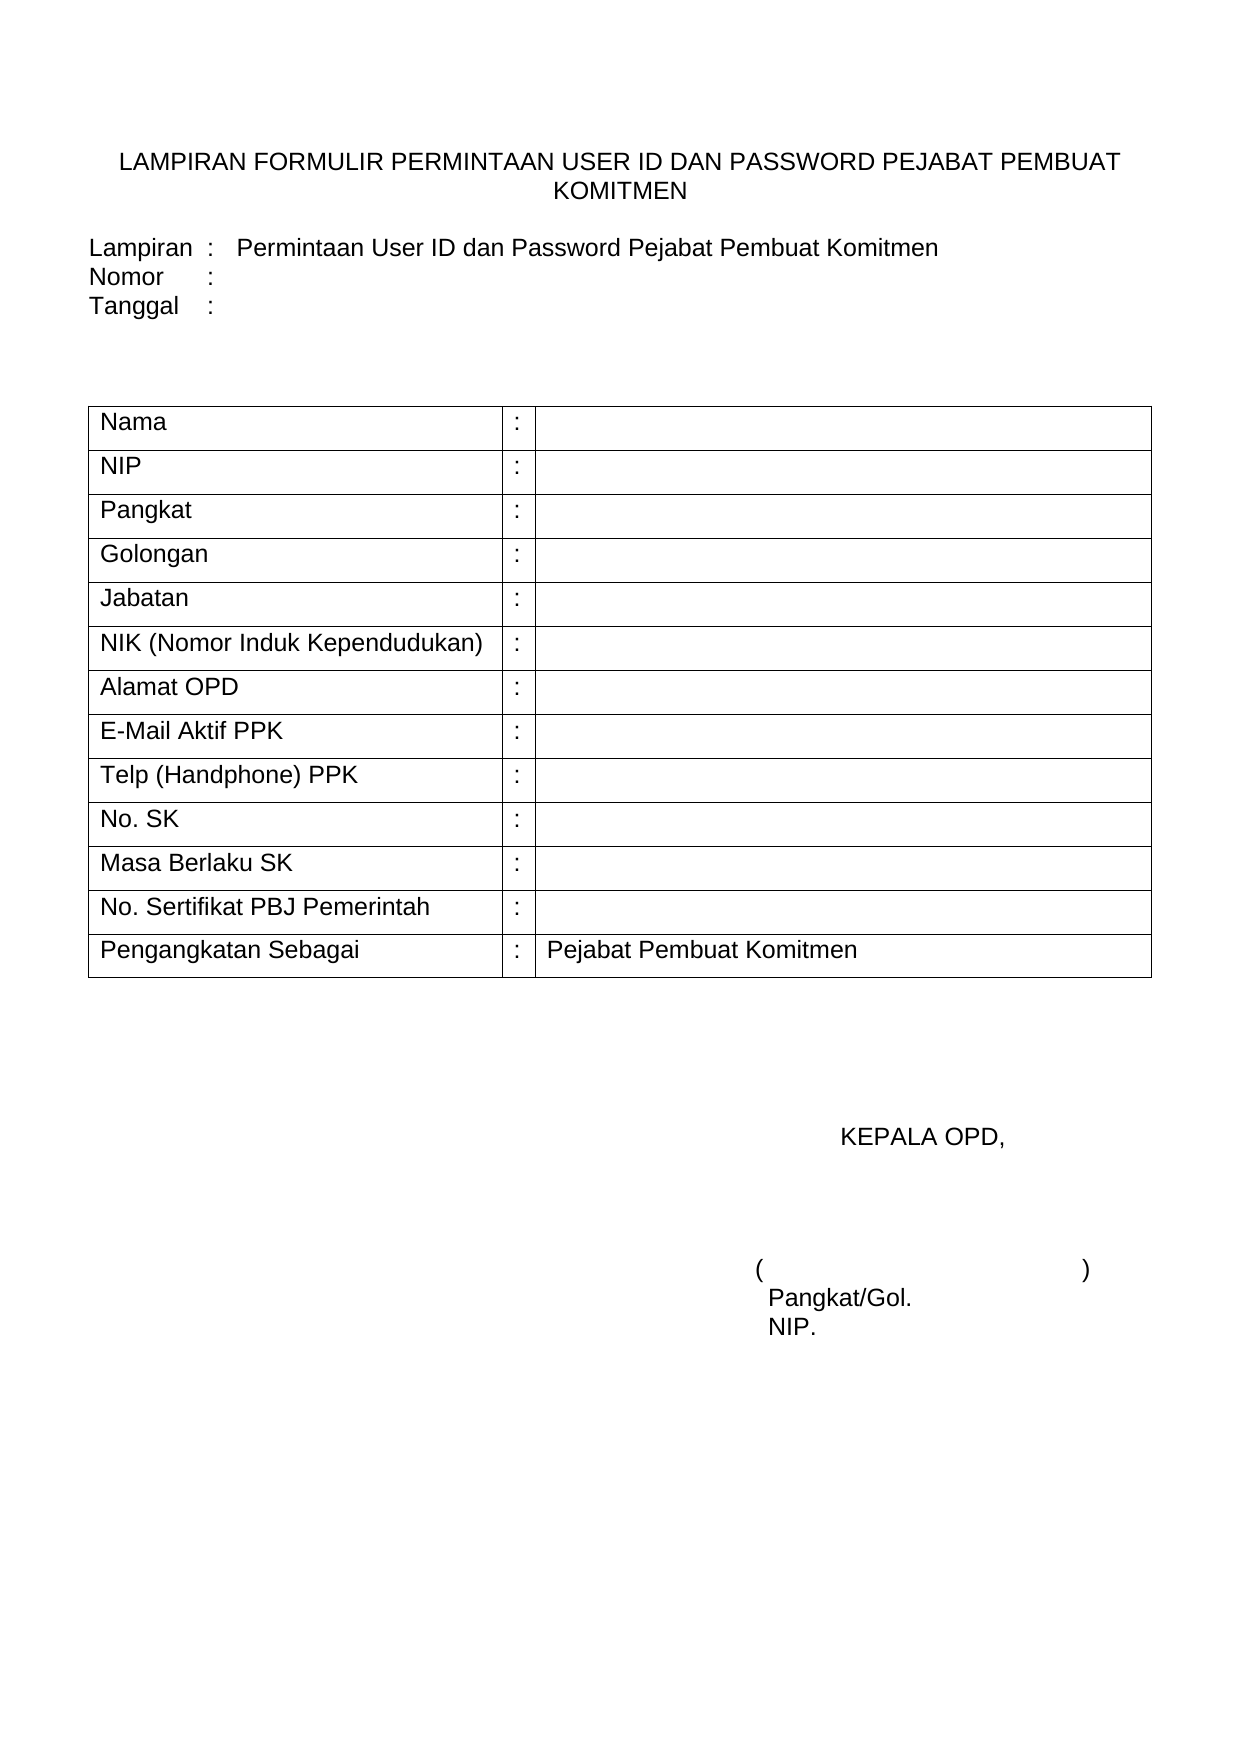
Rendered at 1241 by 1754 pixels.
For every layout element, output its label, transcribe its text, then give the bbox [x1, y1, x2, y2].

text Tanggal : [89, 291, 1152, 319]
table_cell : [503, 583, 535, 626]
text Nomor : [89, 262, 1152, 291]
table_cell No. SK [89, 803, 502, 846]
table_cell : [503, 627, 535, 670]
table_cell No. Sertifikat PBJ Pemerintah [89, 891, 502, 934]
table_cell [536, 495, 1151, 538]
table_cell Golongan [89, 539, 502, 582]
table_cell Telp (Handphone) PPK [89, 759, 502, 802]
table_cell E-Mail Aktif PPK [89, 715, 502, 758]
text Pangkat/Gol. [236, 1283, 1152, 1312]
table_cell Masa Berlaku SK [89, 847, 502, 890]
table_cell : [503, 715, 535, 758]
table_cell : [503, 935, 535, 977]
table_cell [536, 803, 1151, 846]
table_header [536, 407, 1151, 450]
table_cell [536, 715, 1151, 758]
table_cell [536, 759, 1151, 802]
table_cell : [503, 671, 535, 714]
table_cell [536, 891, 1151, 934]
table_cell NIK (Nomor Induk Kependudukan) [89, 627, 502, 670]
text Lampiran : Permintaan User ID dan Password Pejabat Pembuat Komitmen [89, 233, 1152, 262]
table_cell : [503, 539, 535, 582]
table_cell [536, 671, 1151, 714]
table_cell : [503, 451, 535, 494]
table_cell : [503, 891, 535, 934]
table_cell Jabatan [89, 583, 502, 626]
table_cell Alamat OPD [89, 671, 502, 714]
table_cell Pengangkatan Sebagai [89, 935, 502, 977]
table_header Nama [89, 407, 502, 450]
table_cell NIP [89, 451, 502, 494]
table_cell Pangkat [89, 495, 502, 538]
table_cell : [503, 847, 535, 890]
table_cell [536, 847, 1151, 890]
table_cell [536, 583, 1151, 626]
text KEPALA OPD, [236, 1122, 1152, 1151]
table_cell [536, 451, 1151, 494]
table_cell : [503, 803, 535, 846]
text ( ) [236, 1254, 1152, 1283]
table_cell : [503, 495, 535, 538]
table_cell Pejabat Pembuat Komitmen [536, 935, 1151, 977]
table_cell [536, 627, 1151, 670]
text NIP. [236, 1312, 1152, 1340]
table_cell [536, 539, 1151, 582]
table_header : [503, 407, 535, 450]
table_cell : [503, 759, 535, 802]
text LAMPIRAN FORMULIR PERMINTAAN USER ID DAN PASSWORD PEJABAT PEMBUAT KOMITMEN [89, 147, 1152, 204]
